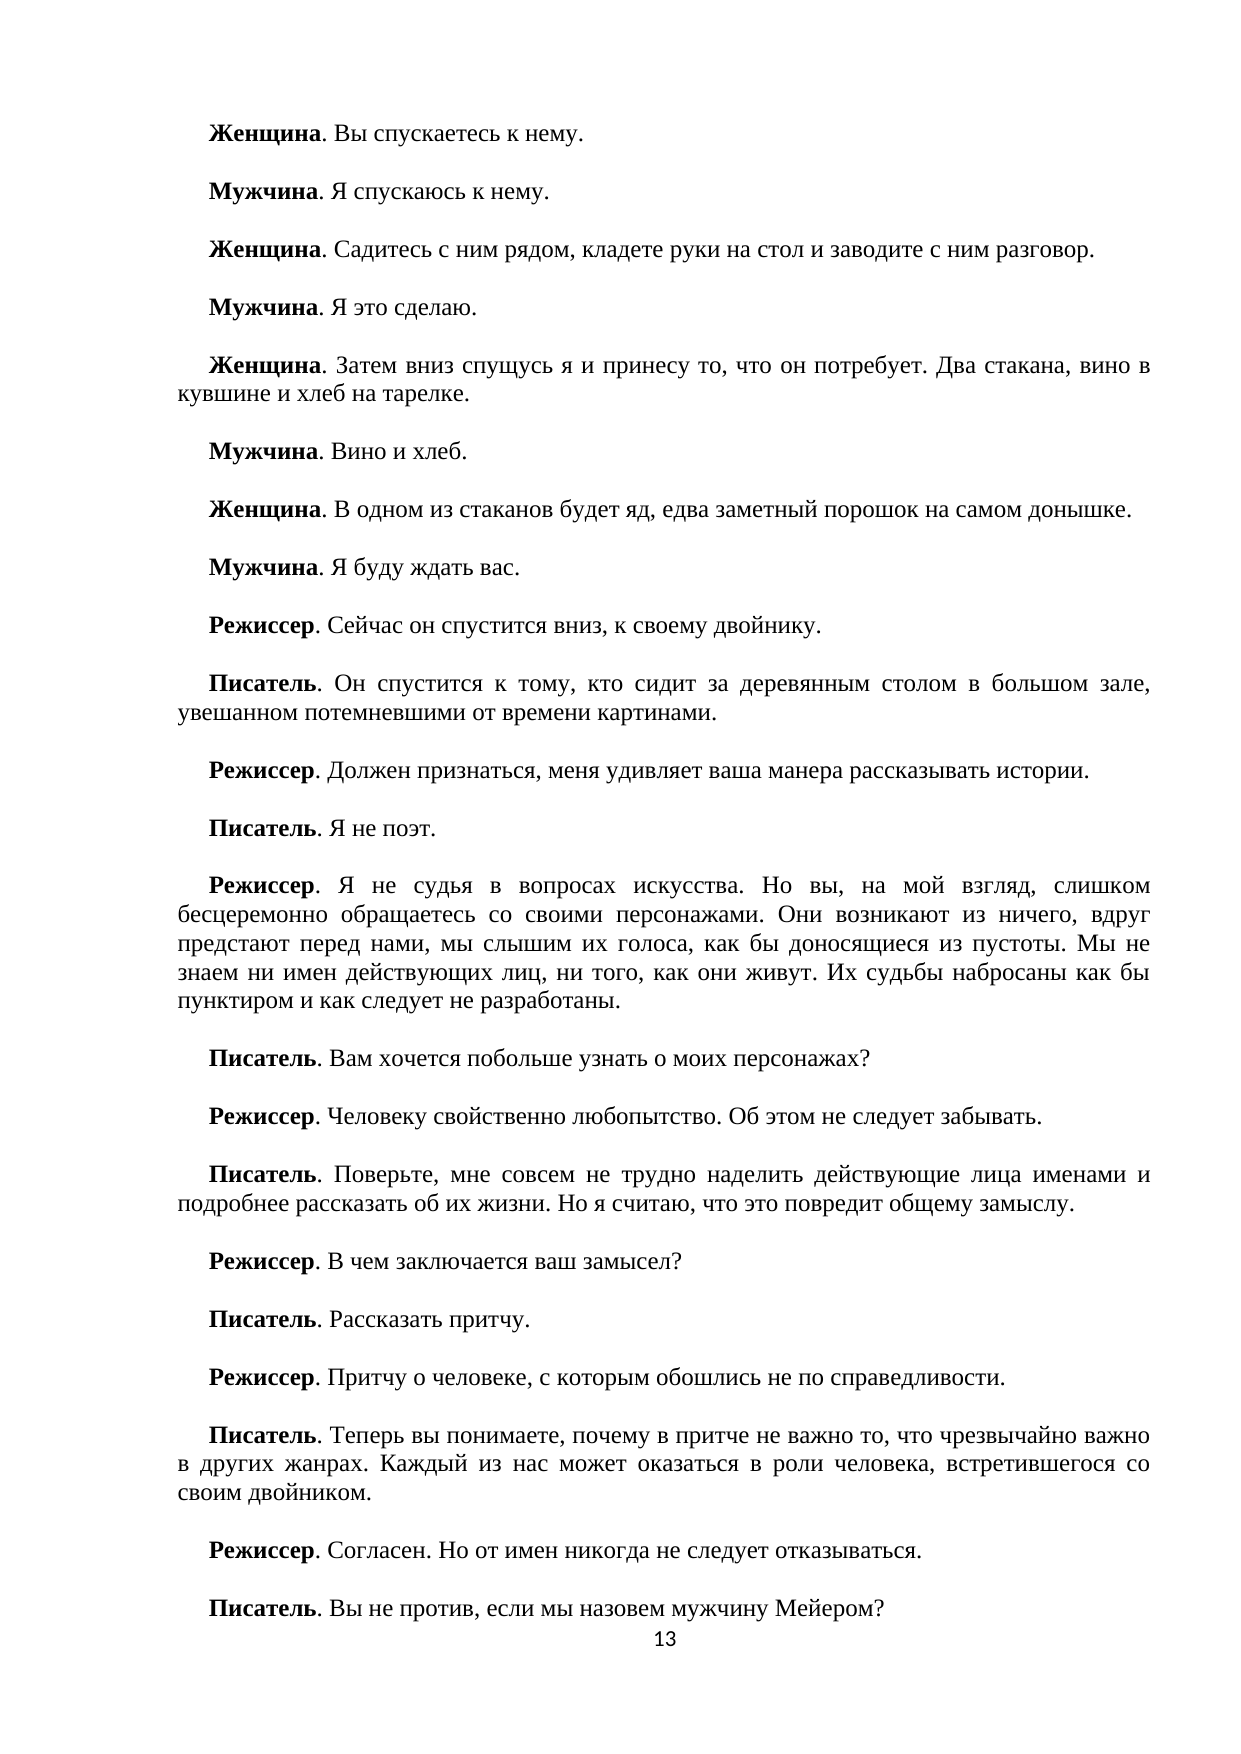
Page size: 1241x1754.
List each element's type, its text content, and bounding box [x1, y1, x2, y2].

text Режиссер. Я не судья в вопросах искусства. Но вы, на мой взгляд, слишком бесцеремонно обращаетесь со своими персонажами. Они возникают из ничего, вдруг предстают перед нами, мы слышим их голоса, как бы доносящиеся из пустоты. Мы не знаем ни имен действующих лиц, ни того, как они живут. Их судьбы набросаны как бы пунктиром и как следует не разработаны. [177, 871, 1152, 1014]
text Режиссер. Согласен. Но от имен никогда не следует отказываться. [177, 1535, 1152, 1564]
text Писатель. Он спустится к тому, кто сидит за деревянным столом в большом зале, увешанном потемневшими от времени картинами. [177, 668, 1152, 726]
text Писатель. Я не поэт. [177, 813, 1152, 841]
text Писатель. Поверьте, мне совсем не трудно наделить действующие лица именами и подробнее рассказать об их жизни. Но я считаю, что это повредит общему замыслу. [177, 1159, 1152, 1217]
text Мужчина. Я это сделаю. [177, 292, 1152, 321]
text Женщина. Вы спускаетесь к нему. [177, 118, 1152, 147]
text Режиссер. Должен признаться, меня удивляет ваша манера рассказывать истории. [177, 755, 1152, 783]
text Мужчина. Я буду ждать вас. [177, 552, 1152, 581]
text Режиссер. Притчу о человеке, с которым обошлись не по справедливости. [177, 1362, 1152, 1391]
text Режиссер. В чем заключается ваш замысел? [177, 1246, 1152, 1275]
text Писатель. Рассказать притчу. [177, 1304, 1152, 1333]
text Женщина. В одном из стаканов будет яд, едва заметный порошок на самом донышке. [177, 494, 1152, 523]
text Писатель. Вам хочется побольше узнать о моих персонажах? [177, 1043, 1152, 1072]
text Мужчина. Я спускаюсь к нему. [177, 176, 1152, 205]
text Женщина. Затем вниз спущусь я и принесу то, что он потребует. Два стакана, вино в кувшине и хлеб на тарелке. [177, 350, 1152, 407]
text Режиссер. Человеку свойственно любопытство. Об этом не следует забывать. [177, 1101, 1152, 1130]
text Мужчина. Вино и хлеб. [177, 436, 1152, 465]
text Режиссер. Сейчас он спустится вниз, к своему двойнику. [177, 610, 1152, 639]
text Писатель. Вы не против, если мы назовем мужчину Мейером? [177, 1593, 1152, 1622]
text Писатель. Теперь вы понимаете, почему в притче не важно то, что чрезвычайно важно в других жанрах. Каждый из нас может оказаться в роли человека, встретившегося со своим двойником. [177, 1420, 1152, 1506]
text Женщина. Садитесь с ним рядом, кладете руки на стол и заводите с ним разговор. [177, 234, 1152, 263]
